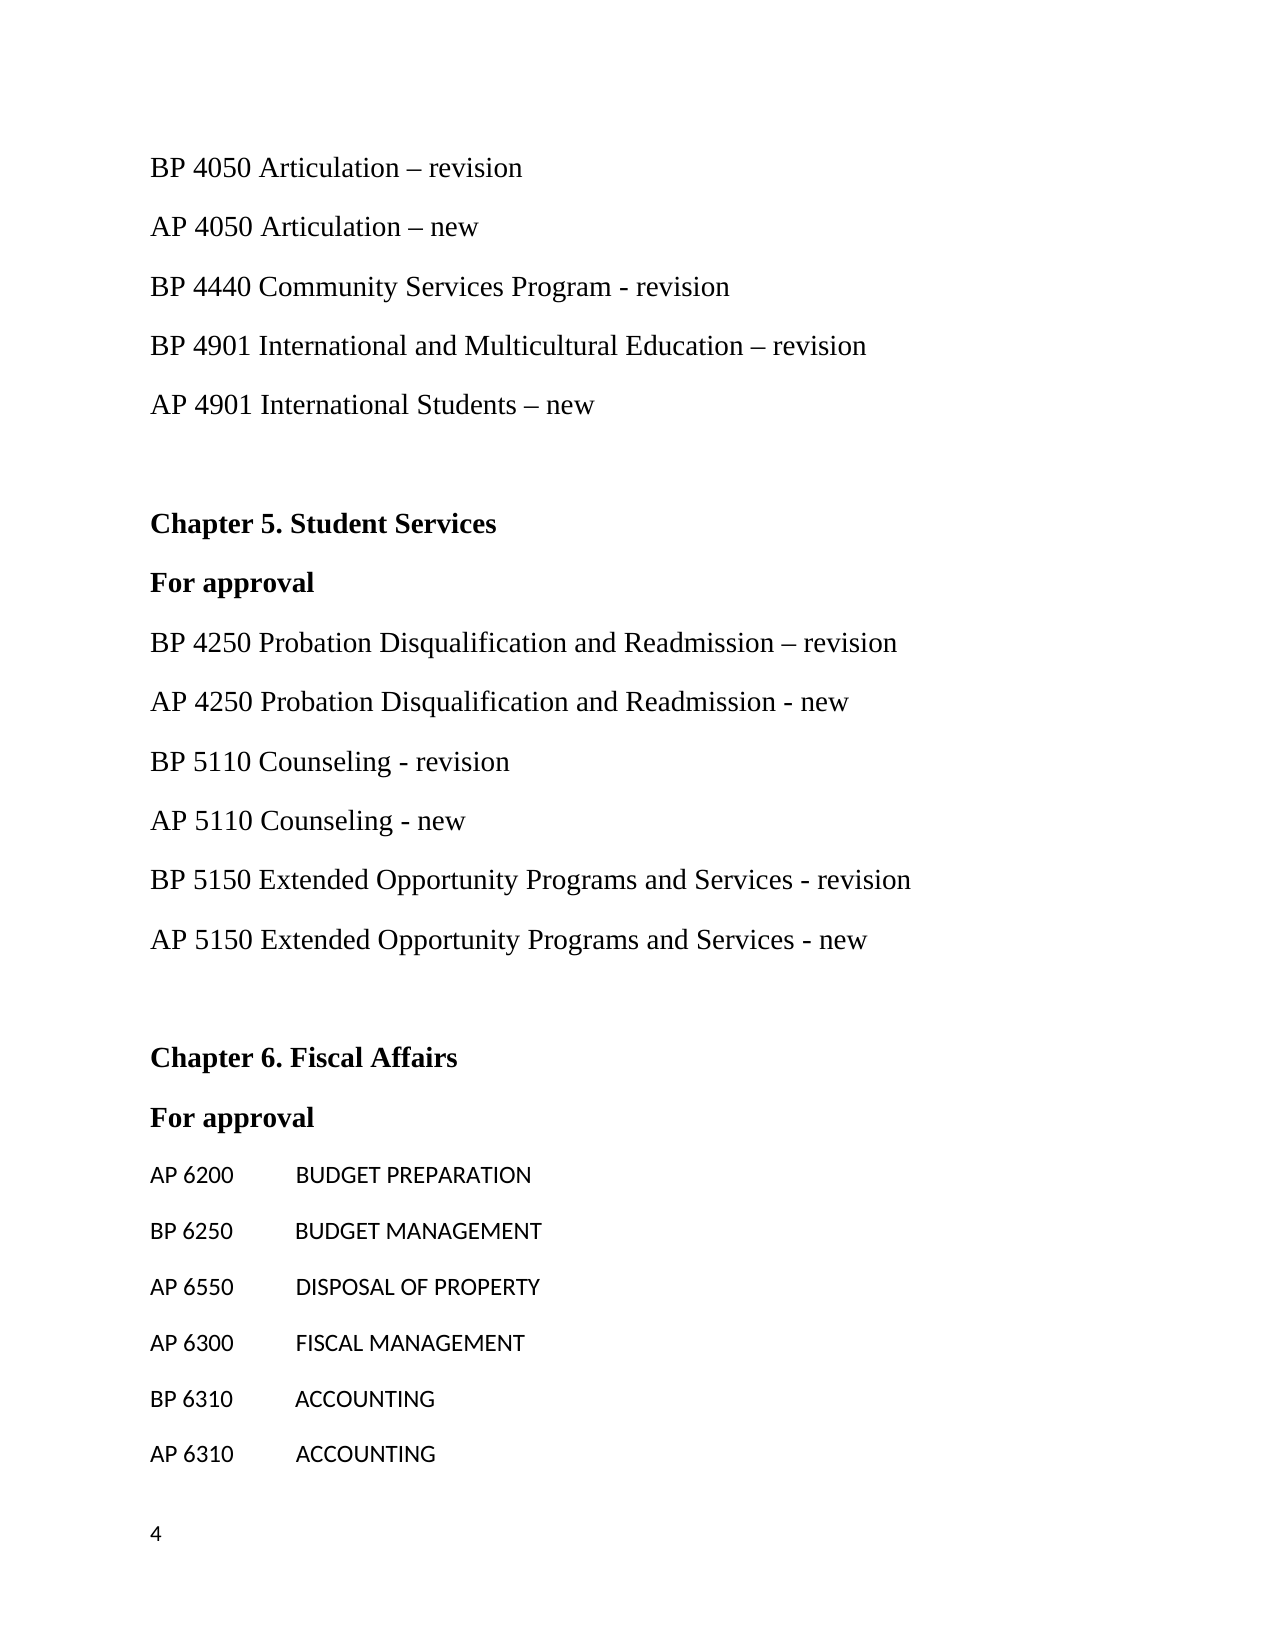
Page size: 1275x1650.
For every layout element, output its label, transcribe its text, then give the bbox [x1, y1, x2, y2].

text For approval [150, 1100, 1125, 1133]
text AP 4901 International Students – new [150, 387, 1125, 421]
text AP 6200 BUDGET PREPARATION [150, 1159, 1125, 1190]
text For approval [150, 566, 1125, 599]
text AP 4250 Probation Disqualification and Readmission - new [150, 684, 1125, 718]
text BP 4250 Probation Disqualification and Readmission – revision [150, 625, 1125, 658]
text BP 5110 Counseling - revision [150, 744, 1125, 777]
text AP 5110 Counseling - new [150, 803, 1125, 837]
text Chapter 6. Fiscal Affairs [150, 1041, 1125, 1074]
text AP 6300 FISCAL MANAGEMENT [150, 1327, 1125, 1357]
text BP 5150 Extended Opportunity Programs and Services - revision [150, 862, 1125, 896]
text BP 4050 Articulation – revision [150, 150, 1125, 183]
text AP 6550 DISPOSAL OF PROPERTY [150, 1271, 1125, 1302]
text AP 5150 Extended Opportunity Programs and Services - new [150, 922, 1125, 955]
text BP 6310 ACCOUNTING [150, 1383, 1125, 1413]
text BP 4440 Community Services Program - revision [150, 269, 1125, 302]
text AP 6310 ACCOUNTING [150, 1438, 1125, 1469]
text AP 4050 Articulation – new [150, 209, 1125, 243]
text BP 6250 BUDGET MANAGEMENT [150, 1215, 1125, 1246]
text BP 4901 International and Multicultural Education – revision [150, 328, 1125, 362]
text Chapter 5. Student Services [150, 506, 1125, 540]
